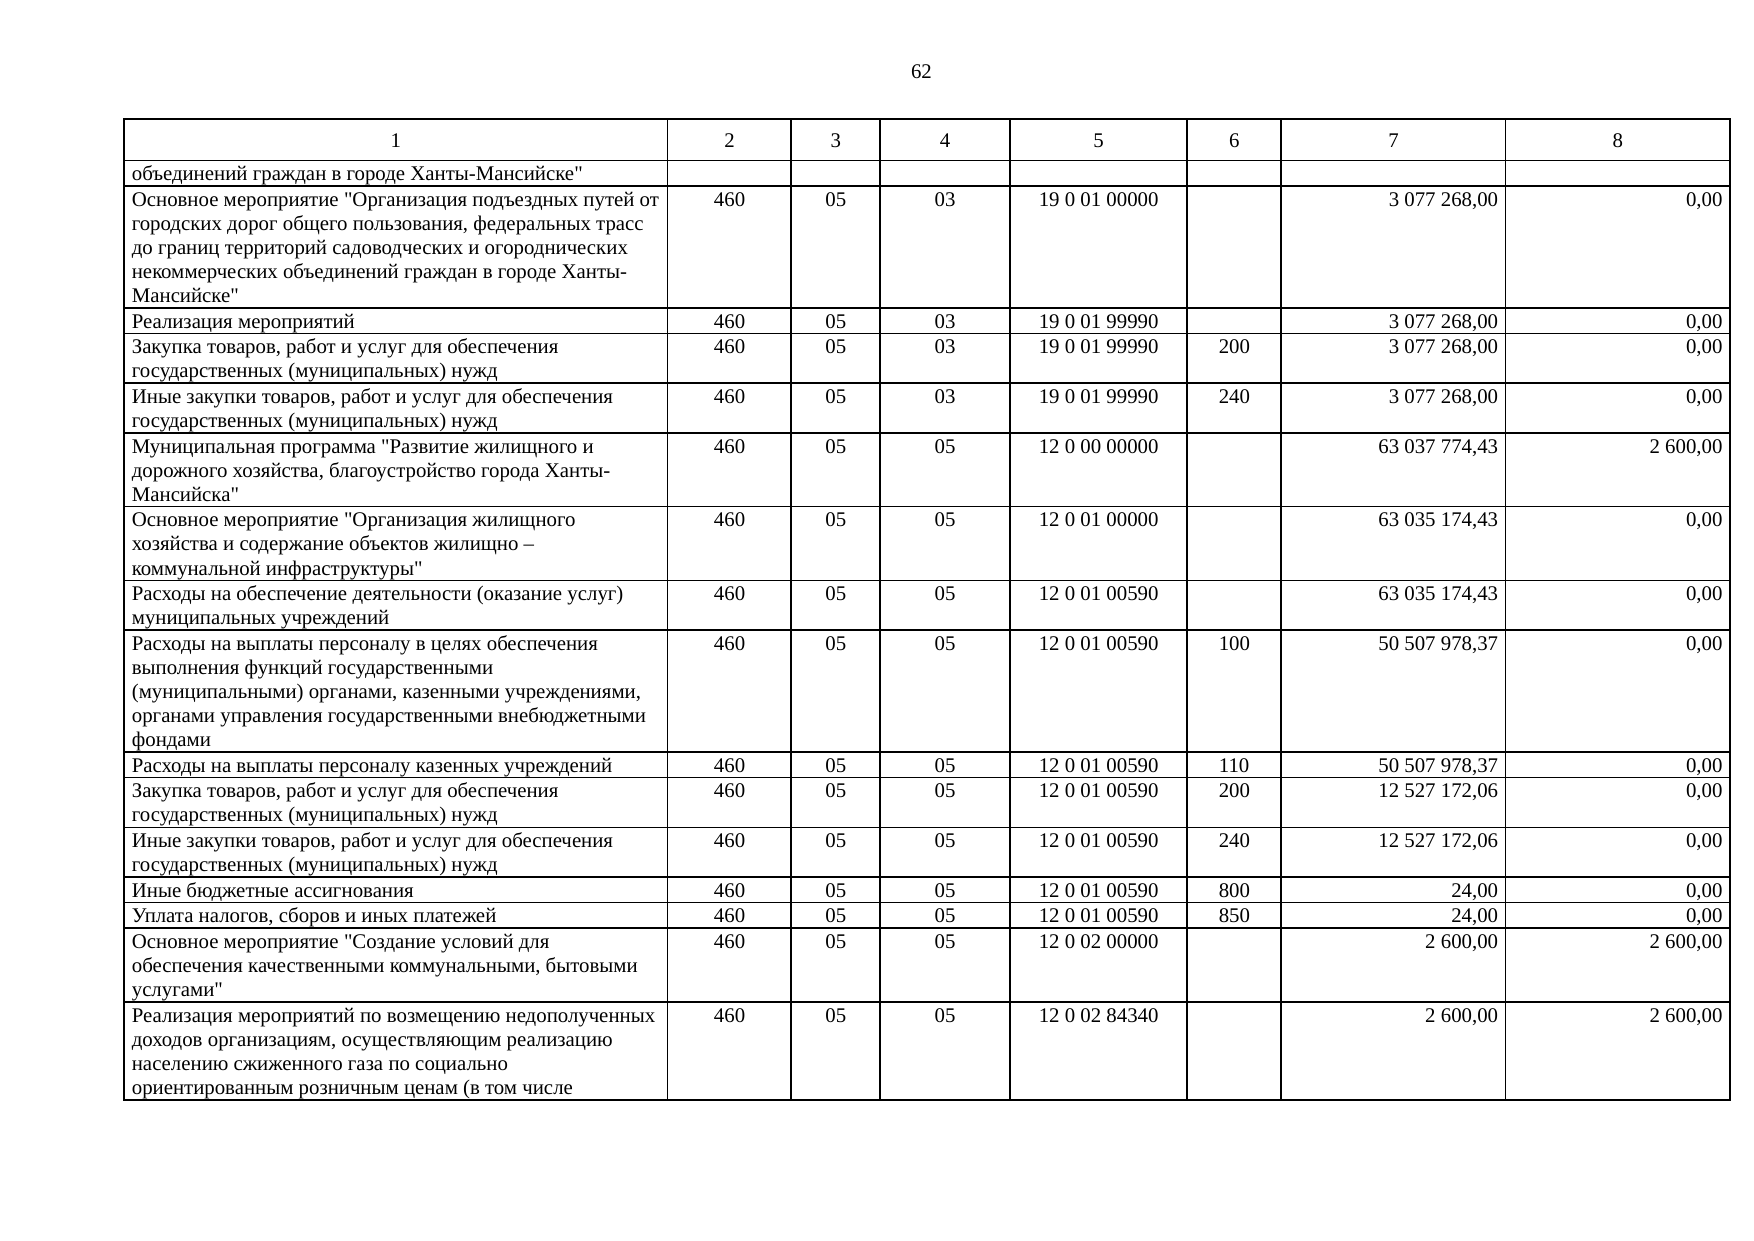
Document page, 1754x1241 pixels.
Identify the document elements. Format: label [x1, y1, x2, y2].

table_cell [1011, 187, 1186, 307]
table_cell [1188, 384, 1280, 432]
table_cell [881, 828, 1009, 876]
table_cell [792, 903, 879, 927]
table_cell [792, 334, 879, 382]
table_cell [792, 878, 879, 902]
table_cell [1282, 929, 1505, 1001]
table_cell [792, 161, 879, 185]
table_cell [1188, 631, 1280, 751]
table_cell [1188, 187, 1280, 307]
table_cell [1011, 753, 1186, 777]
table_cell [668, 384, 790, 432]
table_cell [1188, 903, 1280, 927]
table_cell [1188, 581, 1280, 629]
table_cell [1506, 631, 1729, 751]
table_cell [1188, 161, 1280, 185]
table_header [1282, 120, 1505, 159]
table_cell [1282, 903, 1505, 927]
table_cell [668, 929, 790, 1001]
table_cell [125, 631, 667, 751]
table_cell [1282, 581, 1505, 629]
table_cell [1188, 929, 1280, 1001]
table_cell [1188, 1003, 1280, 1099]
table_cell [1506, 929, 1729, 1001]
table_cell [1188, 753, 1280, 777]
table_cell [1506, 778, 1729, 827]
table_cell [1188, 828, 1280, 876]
table_header [792, 120, 879, 159]
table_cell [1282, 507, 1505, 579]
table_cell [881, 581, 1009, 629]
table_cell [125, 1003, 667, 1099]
table_header [125, 120, 667, 159]
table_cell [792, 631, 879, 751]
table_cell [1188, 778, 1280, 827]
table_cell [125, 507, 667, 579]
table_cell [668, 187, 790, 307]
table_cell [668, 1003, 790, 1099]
table_header [1011, 120, 1186, 159]
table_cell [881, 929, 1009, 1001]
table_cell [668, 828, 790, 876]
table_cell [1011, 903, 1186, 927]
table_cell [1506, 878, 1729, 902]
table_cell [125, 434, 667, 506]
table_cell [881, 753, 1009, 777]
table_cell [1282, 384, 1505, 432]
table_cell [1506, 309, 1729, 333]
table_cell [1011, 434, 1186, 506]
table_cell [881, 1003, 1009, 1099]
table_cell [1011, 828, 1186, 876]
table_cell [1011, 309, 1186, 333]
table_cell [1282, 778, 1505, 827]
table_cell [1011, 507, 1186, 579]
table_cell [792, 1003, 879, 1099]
table_header [881, 120, 1009, 159]
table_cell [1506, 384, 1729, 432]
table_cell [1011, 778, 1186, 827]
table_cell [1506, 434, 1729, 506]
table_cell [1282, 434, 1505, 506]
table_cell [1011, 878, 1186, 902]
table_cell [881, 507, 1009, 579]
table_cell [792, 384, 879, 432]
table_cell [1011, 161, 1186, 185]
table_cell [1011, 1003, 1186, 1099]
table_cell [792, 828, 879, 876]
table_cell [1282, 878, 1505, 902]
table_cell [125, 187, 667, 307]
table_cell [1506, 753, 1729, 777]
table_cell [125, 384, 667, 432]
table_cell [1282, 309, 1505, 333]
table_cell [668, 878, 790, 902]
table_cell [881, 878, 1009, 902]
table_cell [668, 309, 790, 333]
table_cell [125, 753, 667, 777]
table_header [1506, 120, 1729, 159]
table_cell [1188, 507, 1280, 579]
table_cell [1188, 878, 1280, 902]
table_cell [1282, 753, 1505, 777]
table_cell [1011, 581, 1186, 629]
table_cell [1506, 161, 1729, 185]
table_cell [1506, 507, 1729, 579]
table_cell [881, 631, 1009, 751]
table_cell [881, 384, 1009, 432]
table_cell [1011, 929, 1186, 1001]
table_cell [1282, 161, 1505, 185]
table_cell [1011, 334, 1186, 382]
table_header [1188, 120, 1280, 159]
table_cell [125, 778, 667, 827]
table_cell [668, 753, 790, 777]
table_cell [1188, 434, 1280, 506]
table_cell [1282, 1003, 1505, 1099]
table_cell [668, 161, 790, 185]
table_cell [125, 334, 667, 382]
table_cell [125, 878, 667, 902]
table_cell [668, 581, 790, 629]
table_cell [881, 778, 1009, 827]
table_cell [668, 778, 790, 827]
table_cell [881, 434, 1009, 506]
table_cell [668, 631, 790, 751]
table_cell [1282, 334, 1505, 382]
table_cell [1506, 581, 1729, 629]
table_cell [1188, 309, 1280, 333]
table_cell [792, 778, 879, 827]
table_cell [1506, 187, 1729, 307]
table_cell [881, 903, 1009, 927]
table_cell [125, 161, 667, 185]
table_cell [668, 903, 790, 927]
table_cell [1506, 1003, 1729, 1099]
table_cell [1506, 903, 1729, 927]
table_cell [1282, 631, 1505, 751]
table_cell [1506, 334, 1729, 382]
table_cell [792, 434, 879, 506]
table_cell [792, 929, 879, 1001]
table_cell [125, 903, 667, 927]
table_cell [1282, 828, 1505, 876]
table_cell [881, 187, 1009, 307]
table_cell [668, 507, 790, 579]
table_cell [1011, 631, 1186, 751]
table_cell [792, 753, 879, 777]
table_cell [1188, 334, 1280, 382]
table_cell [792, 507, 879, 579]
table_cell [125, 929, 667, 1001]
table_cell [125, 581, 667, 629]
table_header [668, 120, 790, 159]
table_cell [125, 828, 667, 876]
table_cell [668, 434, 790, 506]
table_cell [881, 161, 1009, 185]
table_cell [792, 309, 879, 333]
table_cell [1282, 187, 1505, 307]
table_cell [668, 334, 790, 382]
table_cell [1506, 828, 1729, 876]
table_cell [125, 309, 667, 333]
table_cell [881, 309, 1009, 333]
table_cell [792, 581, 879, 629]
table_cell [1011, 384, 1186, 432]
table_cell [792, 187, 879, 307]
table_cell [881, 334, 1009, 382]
